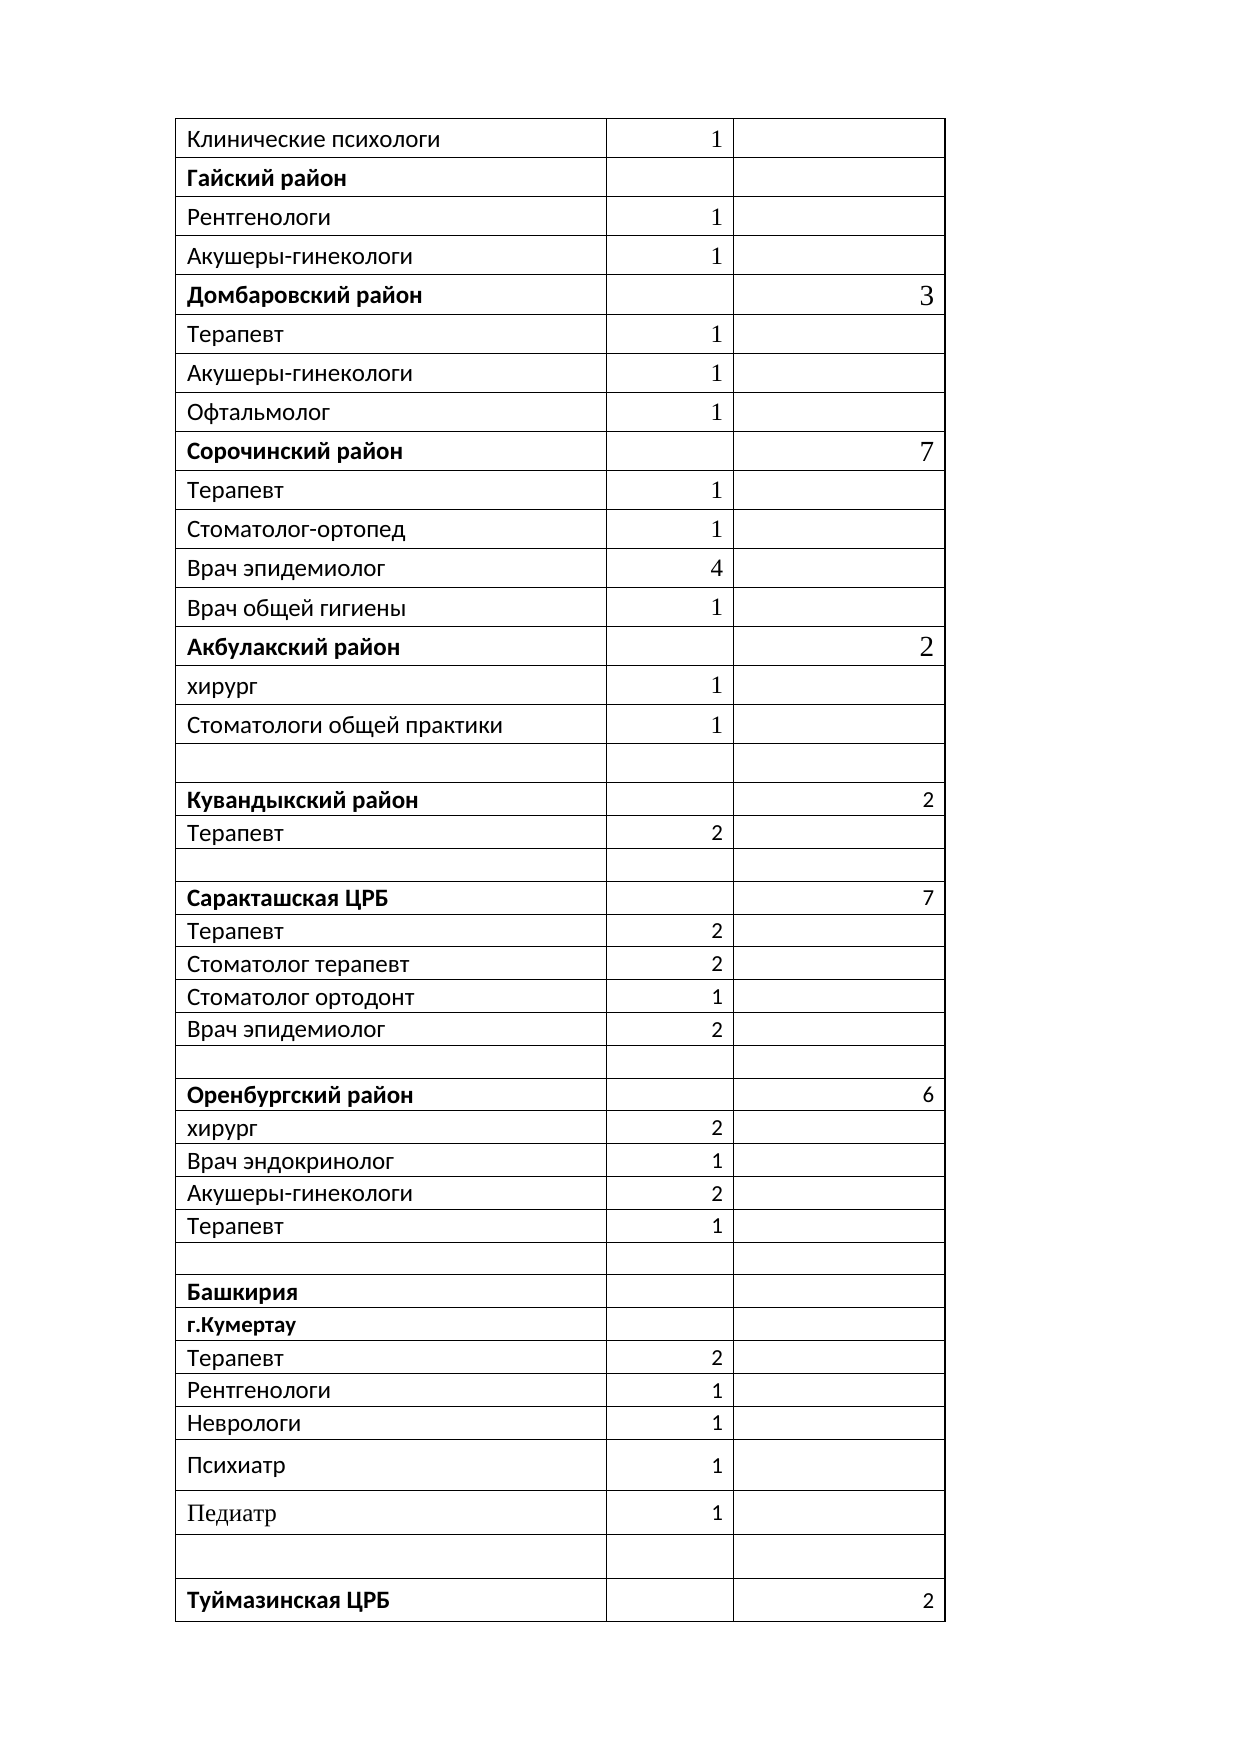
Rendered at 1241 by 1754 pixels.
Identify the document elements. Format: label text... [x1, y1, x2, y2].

table_cell [607, 1046, 733, 1077]
table_cell 1 [607, 1210, 733, 1242]
table_cell 1 [607, 315, 733, 352]
table_cell 2 [734, 783, 944, 815]
table_cell Педиатр [176, 1491, 606, 1534]
table_cell 1 [607, 1491, 733, 1534]
table_cell [176, 744, 606, 782]
table_cell [607, 158, 733, 196]
table_cell [734, 1111, 944, 1143]
table_cell [176, 849, 606, 881]
table_cell Рентгенологи [176, 1374, 606, 1406]
table_cell 2 [734, 627, 944, 665]
table_cell [607, 275, 733, 313]
table_cell [734, 947, 944, 979]
table_cell Терапевт [176, 915, 606, 946]
table_cell 7 [734, 432, 944, 470]
table_cell [607, 627, 733, 665]
table_cell Врач эпидемиолог [176, 1013, 606, 1045]
table_cell 3 [734, 275, 944, 313]
table_cell [607, 1275, 733, 1307]
table_cell Врач эндокринолог [176, 1144, 606, 1176]
table_cell [734, 158, 944, 196]
table_cell [734, 1210, 944, 1242]
table_cell [607, 1243, 733, 1274]
table_cell 1 [607, 980, 733, 1012]
table_cell Башкирия [176, 1275, 606, 1307]
table_cell Стоматолог ортодонт [176, 980, 606, 1012]
table_cell 1 [607, 354, 733, 392]
table_cell Туймазинская ЦРБ [176, 1579, 606, 1621]
table_cell [607, 432, 733, 470]
table_cell [734, 1144, 944, 1176]
table_cell Саракташская ЦРБ [176, 882, 606, 913]
table_cell [734, 471, 944, 509]
table_cell 1 [607, 1440, 733, 1490]
table_cell [734, 354, 944, 392]
table_cell Психиатр [176, 1440, 606, 1490]
table_cell [607, 882, 733, 913]
table_cell Домбаровский район [176, 275, 606, 313]
table_cell Терапевт [176, 315, 606, 352]
table_cell 1 [607, 666, 733, 704]
table_cell 2 [734, 1579, 944, 1621]
table_cell [734, 197, 944, 235]
table_cell Терапевт [176, 1210, 606, 1242]
table_cell [607, 1308, 733, 1340]
table_cell 2 [607, 947, 733, 979]
table_cell [734, 744, 944, 782]
table_cell Врач общей гигиены [176, 588, 606, 626]
table_cell [734, 119, 944, 157]
table_cell 2 [607, 816, 733, 848]
table_cell 2 [607, 1177, 733, 1209]
table_cell Акушеры-гинекологи [176, 354, 606, 392]
table_cell [734, 1243, 944, 1274]
table_cell [734, 666, 944, 704]
table_cell 1 [607, 393, 733, 431]
table_cell [734, 849, 944, 881]
table_cell [607, 1535, 733, 1577]
table_cell [734, 1535, 944, 1577]
table_cell [176, 1046, 606, 1077]
table_cell [607, 849, 733, 881]
table_cell Стоматологи общей практики [176, 705, 606, 743]
table_cell [734, 816, 944, 848]
table_cell [734, 705, 944, 743]
table_cell [734, 588, 944, 626]
table_cell 2 [607, 915, 733, 946]
table_cell Акбулакский район [176, 627, 606, 665]
table_cell [734, 980, 944, 1012]
table_cell 1 [607, 705, 733, 743]
table_cell Сорочинский район [176, 432, 606, 470]
table_cell Терапевт [176, 1341, 606, 1373]
table_cell [607, 783, 733, 815]
table_cell 2 [607, 1111, 733, 1143]
table_cell Оренбургский район [176, 1079, 606, 1110]
table_cell [734, 1308, 944, 1340]
table_cell хирург [176, 1111, 606, 1143]
table_cell [734, 1046, 944, 1077]
table_cell Врач эпидемиолог [176, 549, 606, 587]
table_cell [734, 315, 944, 352]
table_cell 1 [607, 510, 733, 548]
table_cell 1 [607, 471, 733, 509]
table_cell Кувандыкский район [176, 783, 606, 815]
table_cell 1 [607, 197, 733, 235]
table_cell Акушеры-гинекологи [176, 236, 606, 274]
table_cell Стоматолог терапевт [176, 947, 606, 979]
table_cell 4 [607, 549, 733, 587]
table_cell [176, 1535, 606, 1577]
table_cell Гайский район [176, 158, 606, 196]
table_cell 1 [607, 1407, 733, 1438]
table_cell [734, 1407, 944, 1438]
table_cell хирург [176, 666, 606, 704]
table_cell Стоматолог-ортопед [176, 510, 606, 548]
table_cell [734, 1440, 944, 1490]
table_cell [607, 1579, 733, 1621]
table_cell 2 [607, 1013, 733, 1045]
table_cell [734, 549, 944, 587]
table_cell [734, 915, 944, 946]
table_cell 1 [607, 1374, 733, 1406]
table_cell [734, 236, 944, 274]
table_cell [734, 1491, 944, 1534]
table_cell [607, 744, 733, 782]
table_cell Терапевт [176, 816, 606, 848]
table_cell [176, 1243, 606, 1274]
table_cell 1 [607, 236, 733, 274]
table_cell г.Кумертау [176, 1308, 606, 1340]
table_cell 1 [607, 588, 733, 626]
table_cell Неврологи [176, 1407, 606, 1438]
table_cell 7 [734, 882, 944, 913]
table_cell [734, 1341, 944, 1373]
table_cell [734, 1374, 944, 1406]
table_cell 2 [607, 1341, 733, 1373]
table_cell Клинические психологи [176, 119, 606, 157]
table_cell [734, 1013, 944, 1045]
table_cell 1 [607, 119, 733, 157]
table_cell [734, 393, 944, 431]
table_cell [734, 1275, 944, 1307]
table_cell 1 [607, 1144, 733, 1176]
table_cell [607, 1079, 733, 1110]
table_cell Офтальмолог [176, 393, 606, 431]
table_cell [734, 510, 944, 548]
table_cell Терапевт [176, 471, 606, 509]
table_cell 6 [734, 1079, 944, 1110]
table_cell Рентгенологи [176, 197, 606, 235]
table_cell [734, 1177, 944, 1209]
table_cell Акушеры-гинекологи [176, 1177, 606, 1209]
